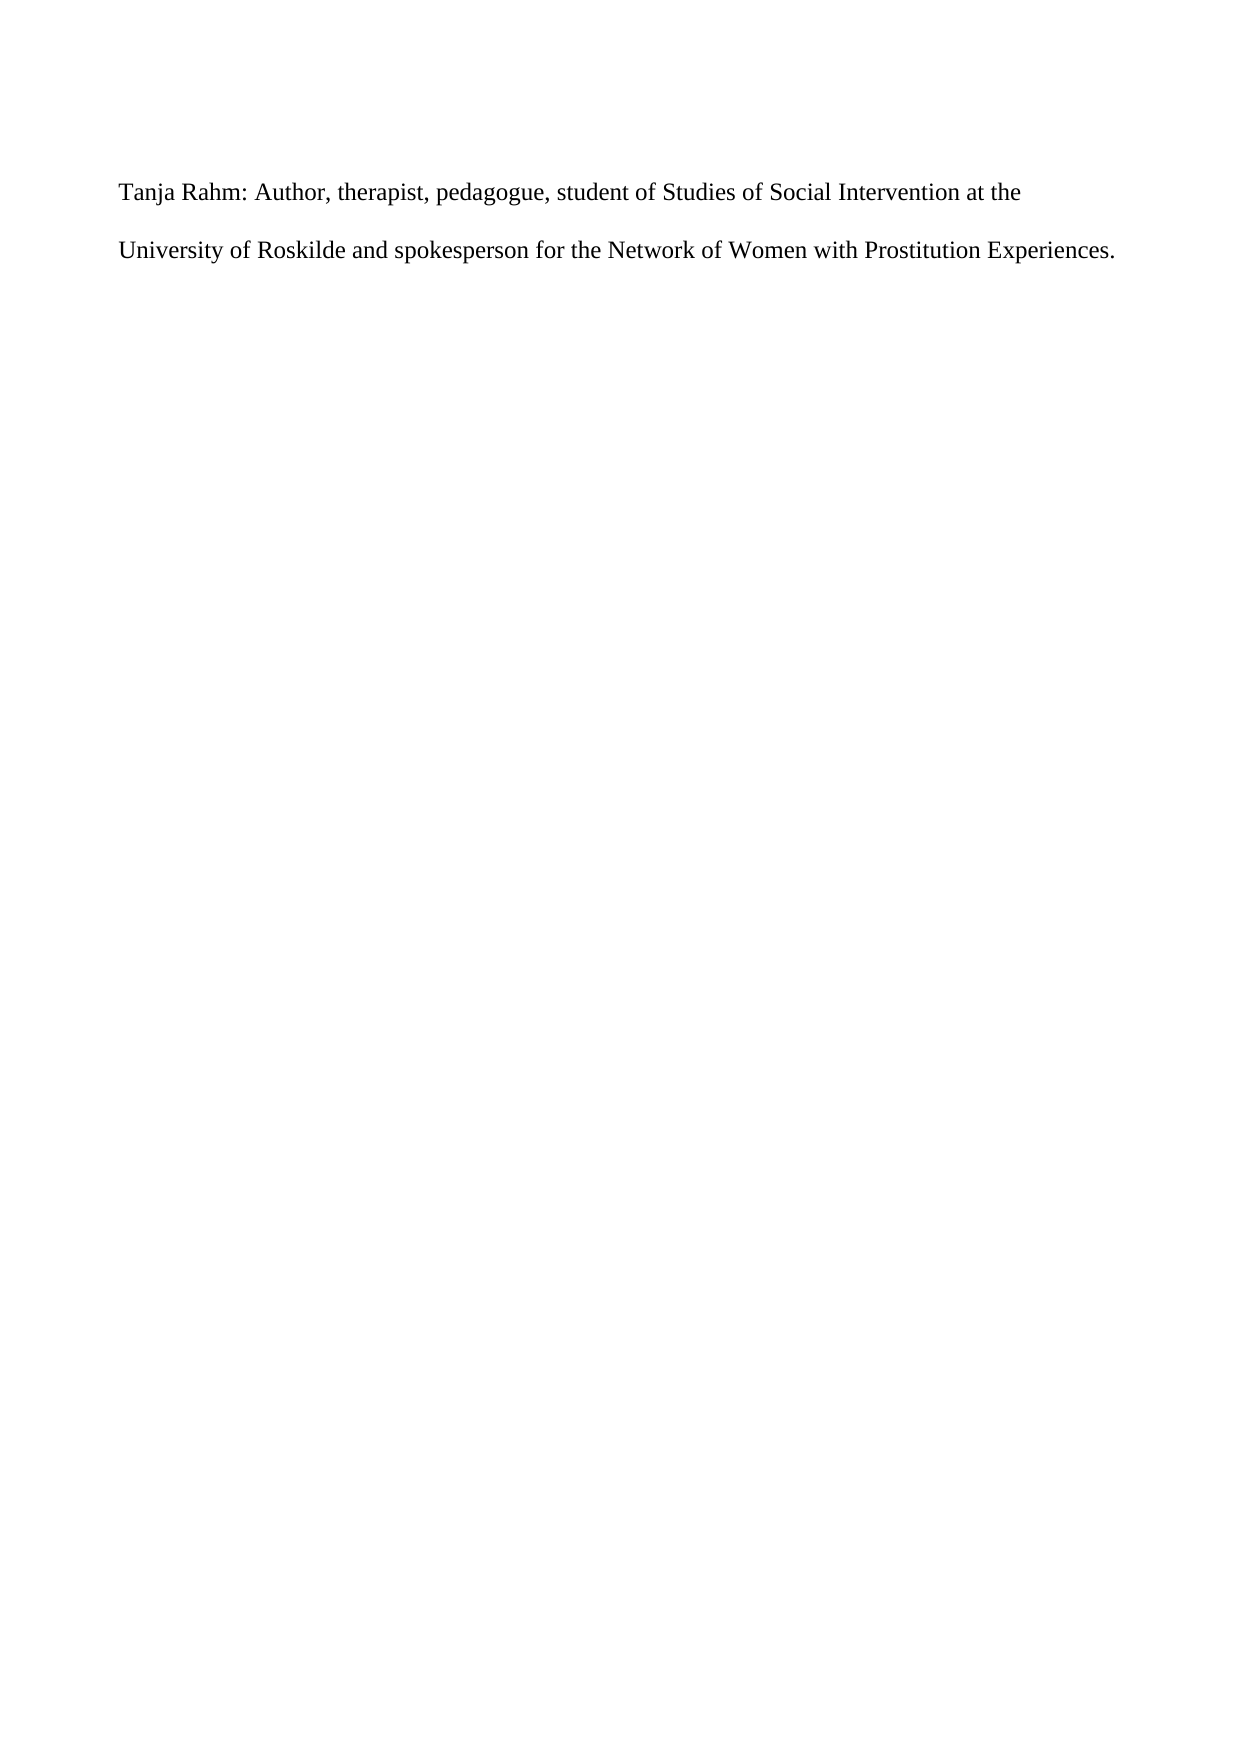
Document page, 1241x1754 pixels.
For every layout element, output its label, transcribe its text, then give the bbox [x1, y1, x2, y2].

text Tanja Rahm: Author, therapist, pedagogue, student of Studies of Social Intervention at the University of Roskilde and spokesperson for the Network of Women with Prostitution Experiences. [118, 177, 1122, 263]
